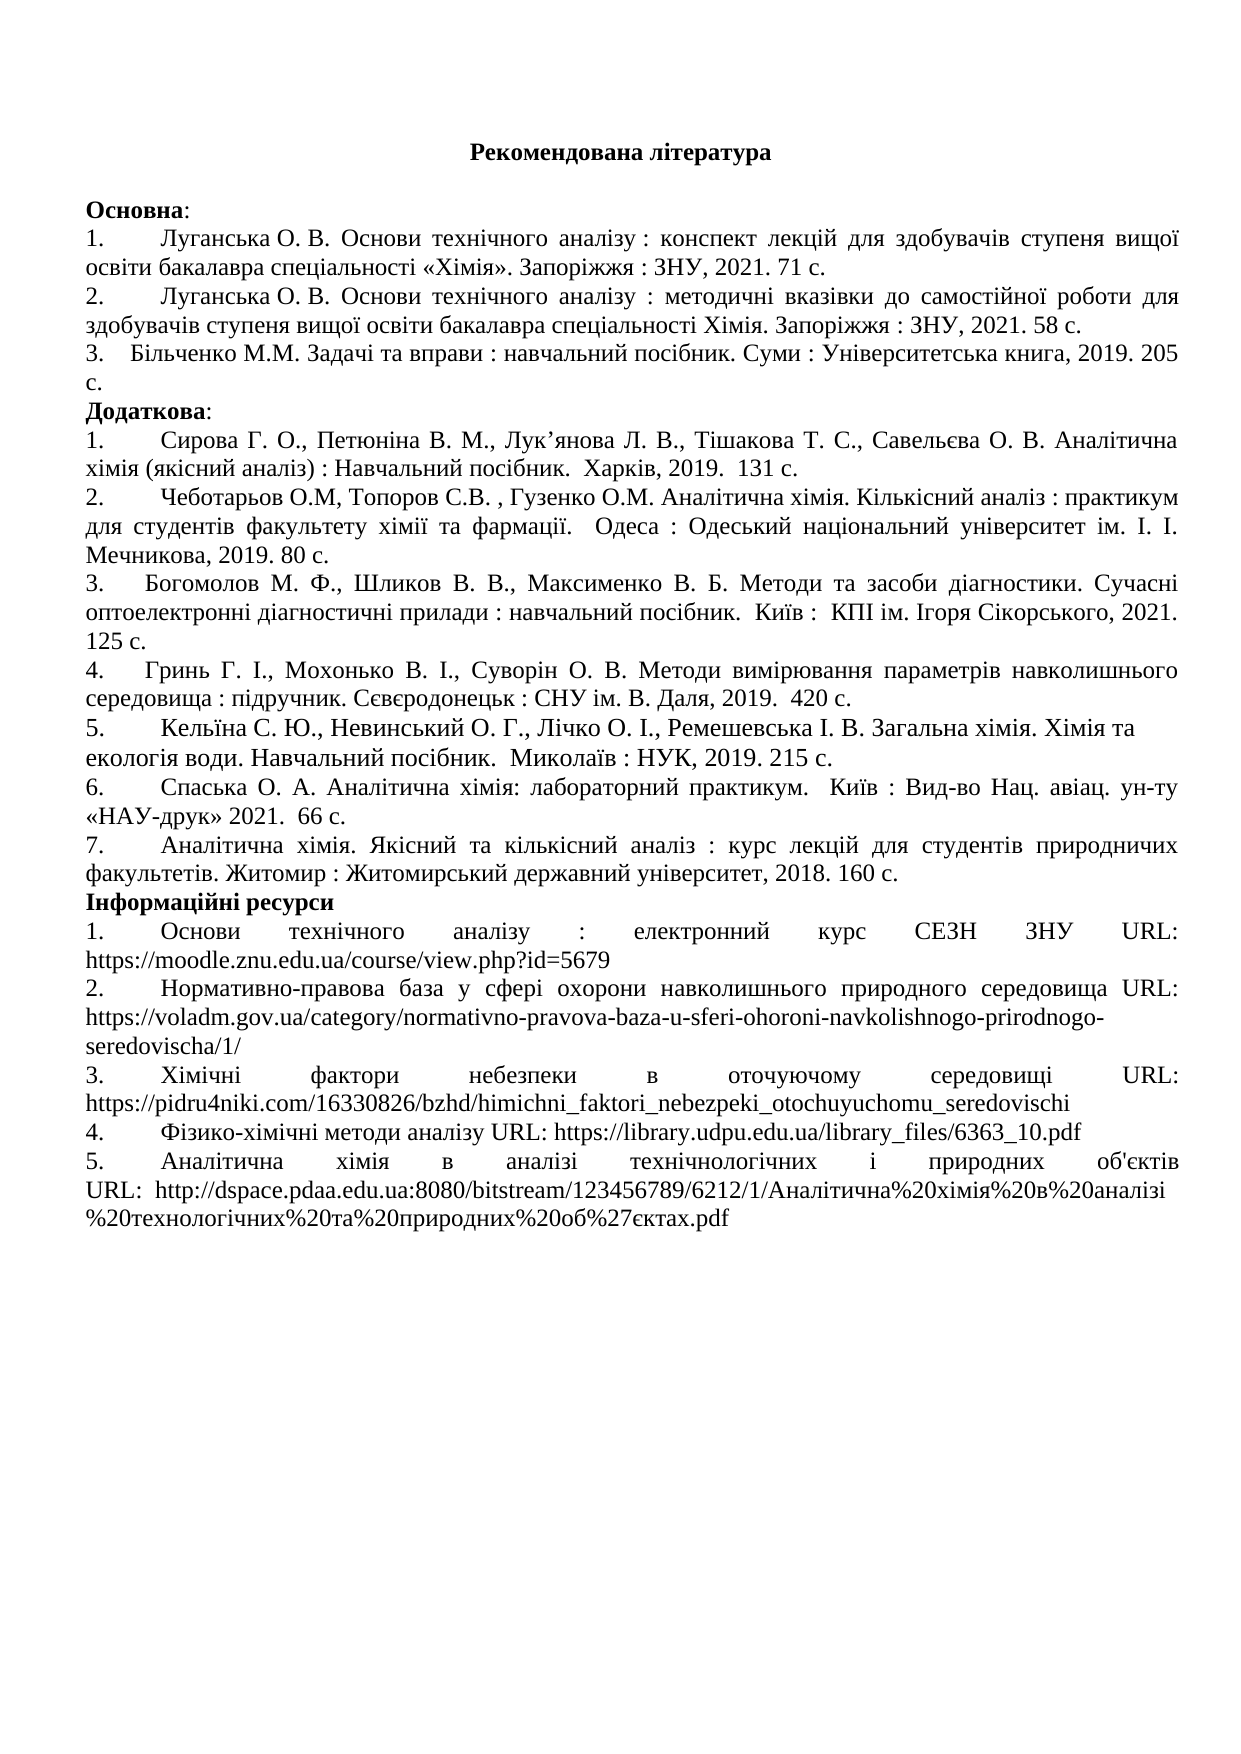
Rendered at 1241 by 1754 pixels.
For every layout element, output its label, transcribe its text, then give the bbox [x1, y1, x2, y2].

text Інформаційні ресурси [85, 887, 1180, 916]
list Хімічні фактори небезпеки в оточуючому середовищі URL: https://pidru4niki.com/16330826/bzhd/himichni_faktori_nebezpeki_otochuyuchomu_seredovischi [85, 1060, 1180, 1117]
list Фізико-хімічні методи аналізу URL: https://library.udpu.edu.ua/library_files/6363_10.pdf [85, 1117, 1180, 1146]
list Гринь Г. І., Мохонько В. І., Суворін О. В. Методи вимірювання параметрів навколишнього середовища : підручник. Сєвєродонецьк : СНУ ім. В. Даля, 2019. 420 с. [85, 655, 1180, 712]
list Спаська О. А. Аналітична хімія: лабораторний практикум. Київ : Вид-во Нац. авіац. ун-ту «НАУ-друк» 2021. 66 с. [85, 772, 1180, 830]
list Аналітична хімія в аналізі технічнологічних і природних об'єктів URL: http://dspace.pdaa.edu.ua:8080/bitstream/123456789/6212/1/Аналітична%20хімія%20в%20аналізі%20технологічних%20та%20природних%20об%27єктах.pdf [85, 1175, 1180, 1232]
list Більченко М.М. Задачі та вправи : навчальний посібник. Суми : Університетська книга, 2019. 205 с. [85, 338, 1180, 396]
list Кельїна С. Ю., Невинський О. Г., Лічко О. І., Ремешевська І. В. Загальна хімія. Хімія та екологія води. Навчальний посібник. Миколаїв : НУК, 2019. 215 с. [85, 712, 1180, 772]
text Основна: [85, 195, 1180, 223]
list Аналітична хімія. Якісний та кількісний аналіз : курс лекцій для студентів природничих факультетів. Житомир : Житомирський державний університет, 2018. 160 с. [85, 830, 1180, 887]
list Луганська О. В. Основи технічного аналізу : методичні вказівки до самостійної роботи для здобувачів ступеня вищої освіти бакалавра спеціальності Хімія. Запоріжжя : ЗНУ, 2021. 58 с. [85, 281, 1180, 338]
list Основи технічного аналізу : електронний курс СЕЗН ЗНУ URL: https://moodle.znu.edu.ua/course/view.php?id=5679 [85, 916, 1180, 973]
list Богомолов М. Ф., Шликов В. В., Максименко В. Б. Методи та засоби діагностики. Сучасні оптоелектронні діагностичні прилади : навчальний посібник. Київ : КПІ ім. Ігоря Сікорського, 2021. 125 с. [85, 568, 1180, 655]
text Рекомендована література [85, 137, 1156, 166]
list Сирова Г. О., Петюніна В. М., Лук’янова Л. В., Тішакова Т. С., Савельєва О. В. Аналітична хімія (якісний аналіз) : Навчальний посібник. Харків, 2019. 131 с. [85, 425, 1180, 482]
list Нормативно-правова база у сфері охорони навколишнього природного середовища URL: https://voladm.gov.ua/category/normativno-pravova-baza-u-sferi-ohoroni-navkolishnogo-prirodnogo-seredovischa/1/ [85, 973, 1180, 1060]
list Луганська О. В. Основи технічного аналізу : конспект лекцій для здобувачів ступеня вищої освіти бакалавра спеціальності «Хімія». Запоріжжя : ЗНУ, 2021. 71 с. [85, 223, 1180, 281]
text Додаткова: [85, 396, 1180, 425]
list Чеботарьов О.М, Топоров С.В. , Гузенко О.М. Аналітична хімія. Кількісний аналіз : практикум для студентів факультету хімії та фармації. Одеса : Одеський національний університет ім. І. І. Мечникова, 2019. 80 с. [85, 482, 1180, 568]
